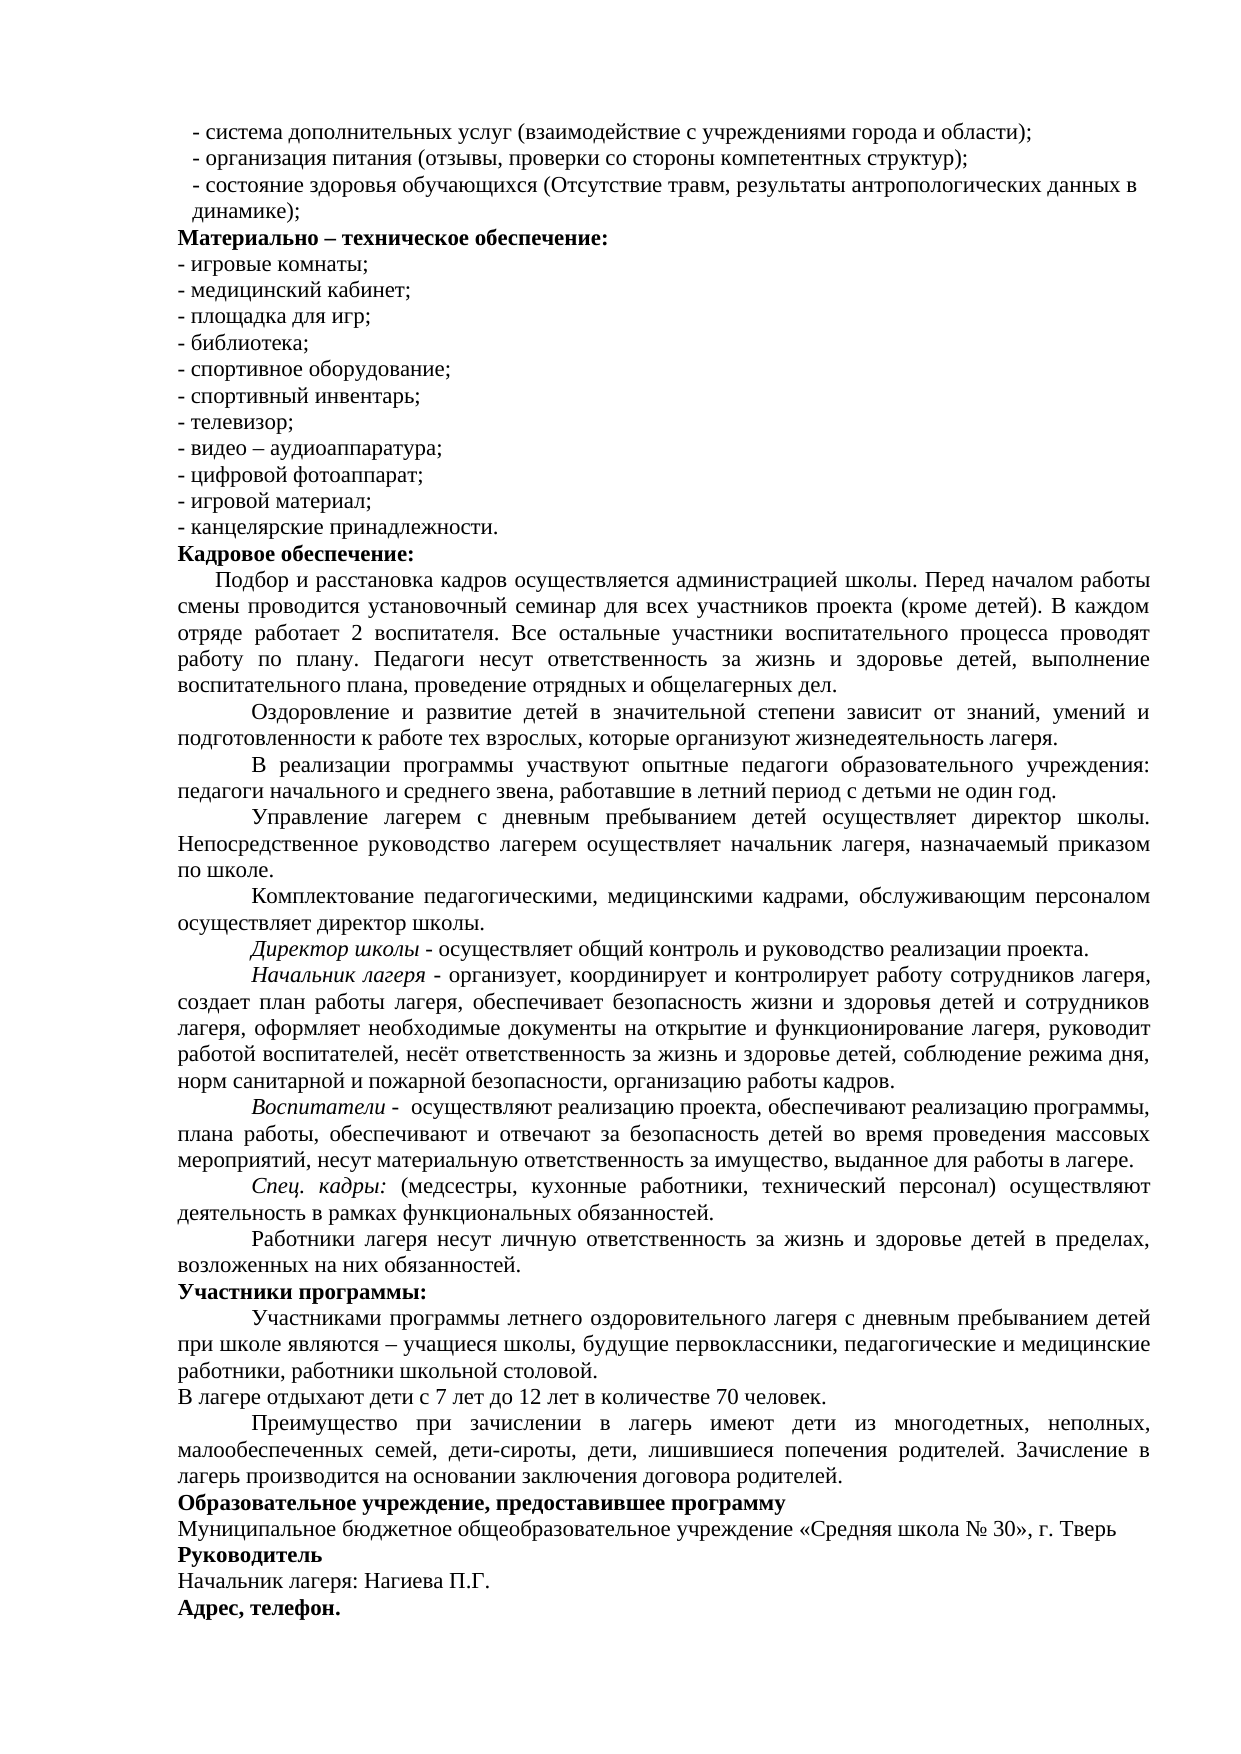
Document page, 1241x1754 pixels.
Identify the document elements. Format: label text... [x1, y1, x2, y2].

text - телевизор; [177, 408, 1152, 434]
text Работники лагеря несут личную ответственность за жизнь и здоровье детей в пределах, возложенных на них обязанностей. [177, 1225, 1152, 1278]
text Образовательное учреждение, предоставившее программу [177, 1488, 1152, 1515]
text Воспитатели - осуществляют реализацию проекта, обеспечивают реализацию программы, плана работы, обеспечивают и отвечают за безопасность детей во время проведения массовых мероприятий, несут материальную ответственность за имущество, выданное для работы в лагере. [177, 1093, 1152, 1172]
text - игровой материал; [177, 487, 1152, 513]
text - система дополнительных услуг (взаимодействие с учреждениями города и области); [192, 118, 1152, 144]
text Кадровое обеспечение: [177, 540, 1152, 566]
text - спортивное оборудование; [177, 355, 1152, 382]
text - канцелярские принадлежности. [177, 513, 1152, 540]
text - спортивный инвентарь; [177, 382, 1152, 408]
text Муниципальное бюджетное общеобразовательное учреждение «Средняя школа № 30», г. Тверь [177, 1515, 1152, 1541]
text Комплектование педагогическими, медицинскими кадрами, обслуживающим персоналом осуществляет директор школы. [177, 882, 1152, 935]
text - организация питания (отзывы, проверки со стороны компетентных структур); [192, 144, 1152, 171]
text Участники программы: [177, 1278, 1152, 1304]
text Руководитель [177, 1541, 1152, 1568]
text Начальник лагеря - организует, координирует и контролирует работу сотрудников лагеря, создает план работы лагеря, обеспечивает безопасность жизни и здоровья детей и сотрудников лагеря, оформляет необходимые документы на открытие и функционирование лагеря, руководит работой воспитателей, несёт ответственность за жизнь и здоровье детей, соблюдение режима дня, норм санитарной и пожарной безопасности, организацию работы кадров. [177, 961, 1152, 1093]
text - состояние здоровья обучающихся (Отсутствие травм, результаты антропологических данных в динамике); [192, 171, 1152, 223]
text Подбор и расстановка кадров осуществляется администрацией школы. Перед началом работы смены проводится установочный семинар для всех участников проекта (кроме детей). В каждом отряде работает 2 воспитателя. Все остальные участники воспитательного процесса проводят работу по плану. Педагоги несут ответственность за жизнь и здоровье детей, выполнение воспитательного плана, проведение отрядных и общелагерных дел. [177, 566, 1152, 698]
text - библиотека; [177, 329, 1152, 355]
text Материально – техническое обеспечение: [177, 223, 1152, 250]
text - видео – аудиоаппаратура; [177, 434, 1152, 461]
text - цифровой фотоаппарат; [177, 461, 1152, 487]
text В лагере отдыхают дети с 7 лет до 12 лет в количестве 70 человек. [177, 1383, 1152, 1409]
text Участниками программы летнего оздоровительного лагеря с дневным пребыванием детей при школе являются – учащиеся школы, будущие первоклассники, педагогические и медицинские работники, работники школьной столовой. [177, 1304, 1152, 1383]
text Спец. кадры: (медсестры, кухонные работники, технический персонал) осуществляют деятельность в рамках функциональных обязанностей. [177, 1172, 1152, 1225]
text Начальник лагеря: Нагиева П.Г. [177, 1568, 1152, 1594]
text Преимущество при зачислении в лагерь имеют дети из многодетных, неполных, малообеспеченных семей, дети-сироты, дети, лишившиеся попечения родителей. Зачисление в лагерь производится на основании заключения договора родителей. [177, 1409, 1152, 1488]
text Оздоровление и развитие детей в значительной степени зависит от знаний, умений и подготовленности к работе тех взрослых, которые организуют жизнедеятельность лагеря. [177, 698, 1152, 751]
text Адрес, телефон. [177, 1594, 1152, 1620]
text - площадка для игр; [177, 303, 1152, 329]
text - медицинский кабинет; [177, 276, 1152, 303]
text - игровые комнаты; [177, 250, 1152, 276]
text Директор школы - осуществляет общий контроль и руководство реализации проекта. [177, 935, 1152, 961]
text Управление лагерем с дневным пребыванием детей осуществляет директор школы. Непосредственное руководство лагерем осуществляет начальник лагеря, назначаемый приказом по школе. [177, 803, 1152, 882]
text В реализации программы участвуют опытные педагоги образовательного учреждения: педагоги начального и среднего звена, работавшие в летний период с детьми не один год. [177, 751, 1152, 803]
